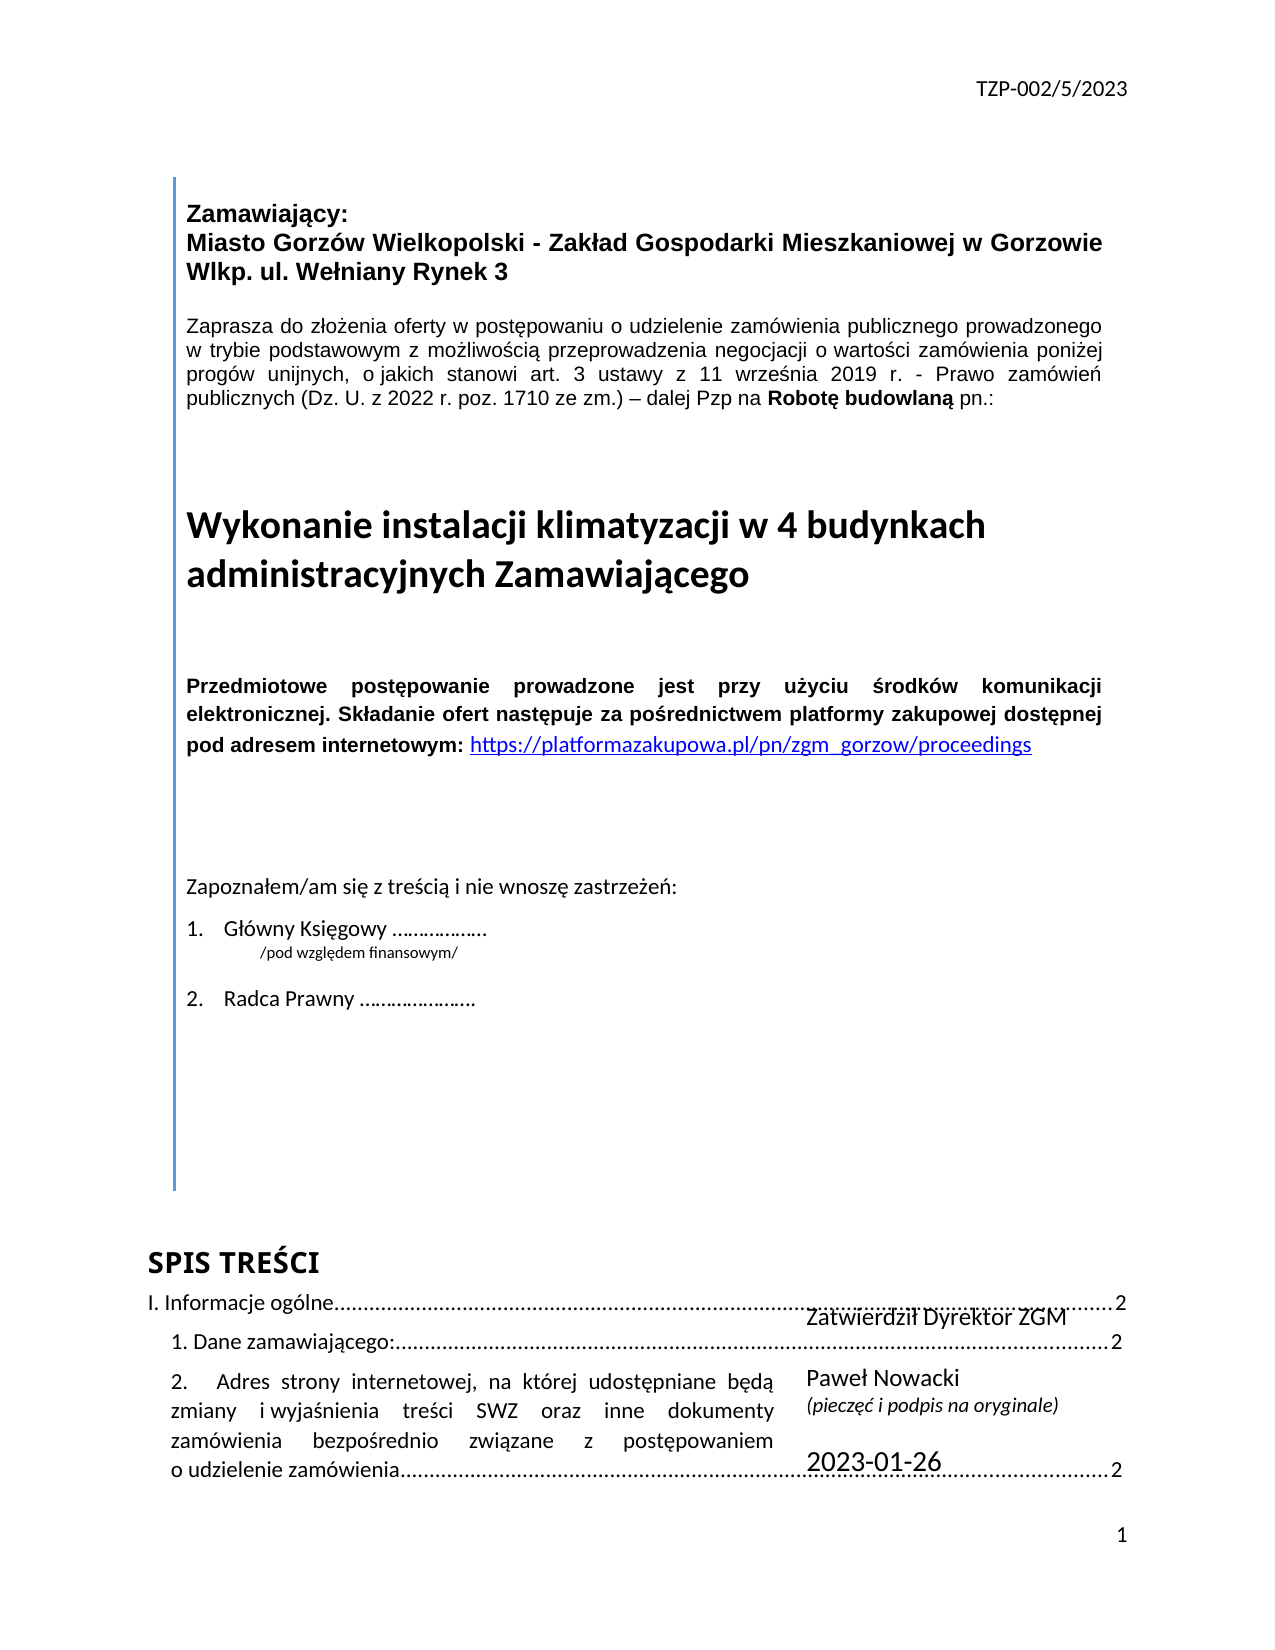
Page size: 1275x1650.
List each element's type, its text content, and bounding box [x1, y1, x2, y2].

text 1. Dane zamawiającego: 2 [171, 1327, 794, 1356]
text I. Informacje ogólne 2 [148, 1288, 794, 1316]
table_header Zamawiający: Miasto Gorzów Wielkopolski - Zakład Gospodarki Mieszkaniowej w Gorzowie Wlkp. ul. Wełniany Rynek 3 Zaprasza do złożenia oferty w postępowaniu o udzielenie zamówienia publicznego prowadzonego w trybie podstawowym z możliwością przeprowadzenia negocjacji o wartości zamówienia poniżej progów unijnych, o jakich stanowi art. 3 ustawy z 11 września 2019 r. - Prawo zamówień publicznych (Dz. U. z 2022 r. poz. 1710 ze zm.) – dalej Pzp na Robotę budowlaną pn.: [176, 177, 1115, 478]
table_cell Wykonanie instalacji klimatyzacji w 4 budynkach administracyjnych Zamawiającego [176, 478, 1115, 647]
table_cell Przedmiotowe postępowanie prowadzone jest przy użyciu środków komunikacji elektronicznej. Składanie ofert następuje za pośrednictwem platformy zakupowej dostępnej pod adresem internetowym: https://platformazakupowa.pl/pn/zgm_gorzow/proceedings [176, 648, 1115, 849]
table_header Zatwierdził Dyrektor ZGM Paweł Nowacki (pieczęć i podpis na oryginale) 2023-01-26 [794, 1278, 1157, 1529]
text 2. Adres strony internetowej, na której udostępniane będą zmiany i wyjaśnienia treści SWZ oraz inne dokumenty zamówienia bezpośrednio związane z postępowaniem o udzielenie zamówienia 2 [171, 1367, 794, 1483]
subtitle Spis treści [148, 273, 1127, 1282]
table_cell Zapoznałem/am się z treścią i nie wnoszę zastrzeżeń: Główny Księgowy ……………… /pod względem finansowym/ Radca Prawny …………………. [176, 849, 1115, 1191]
